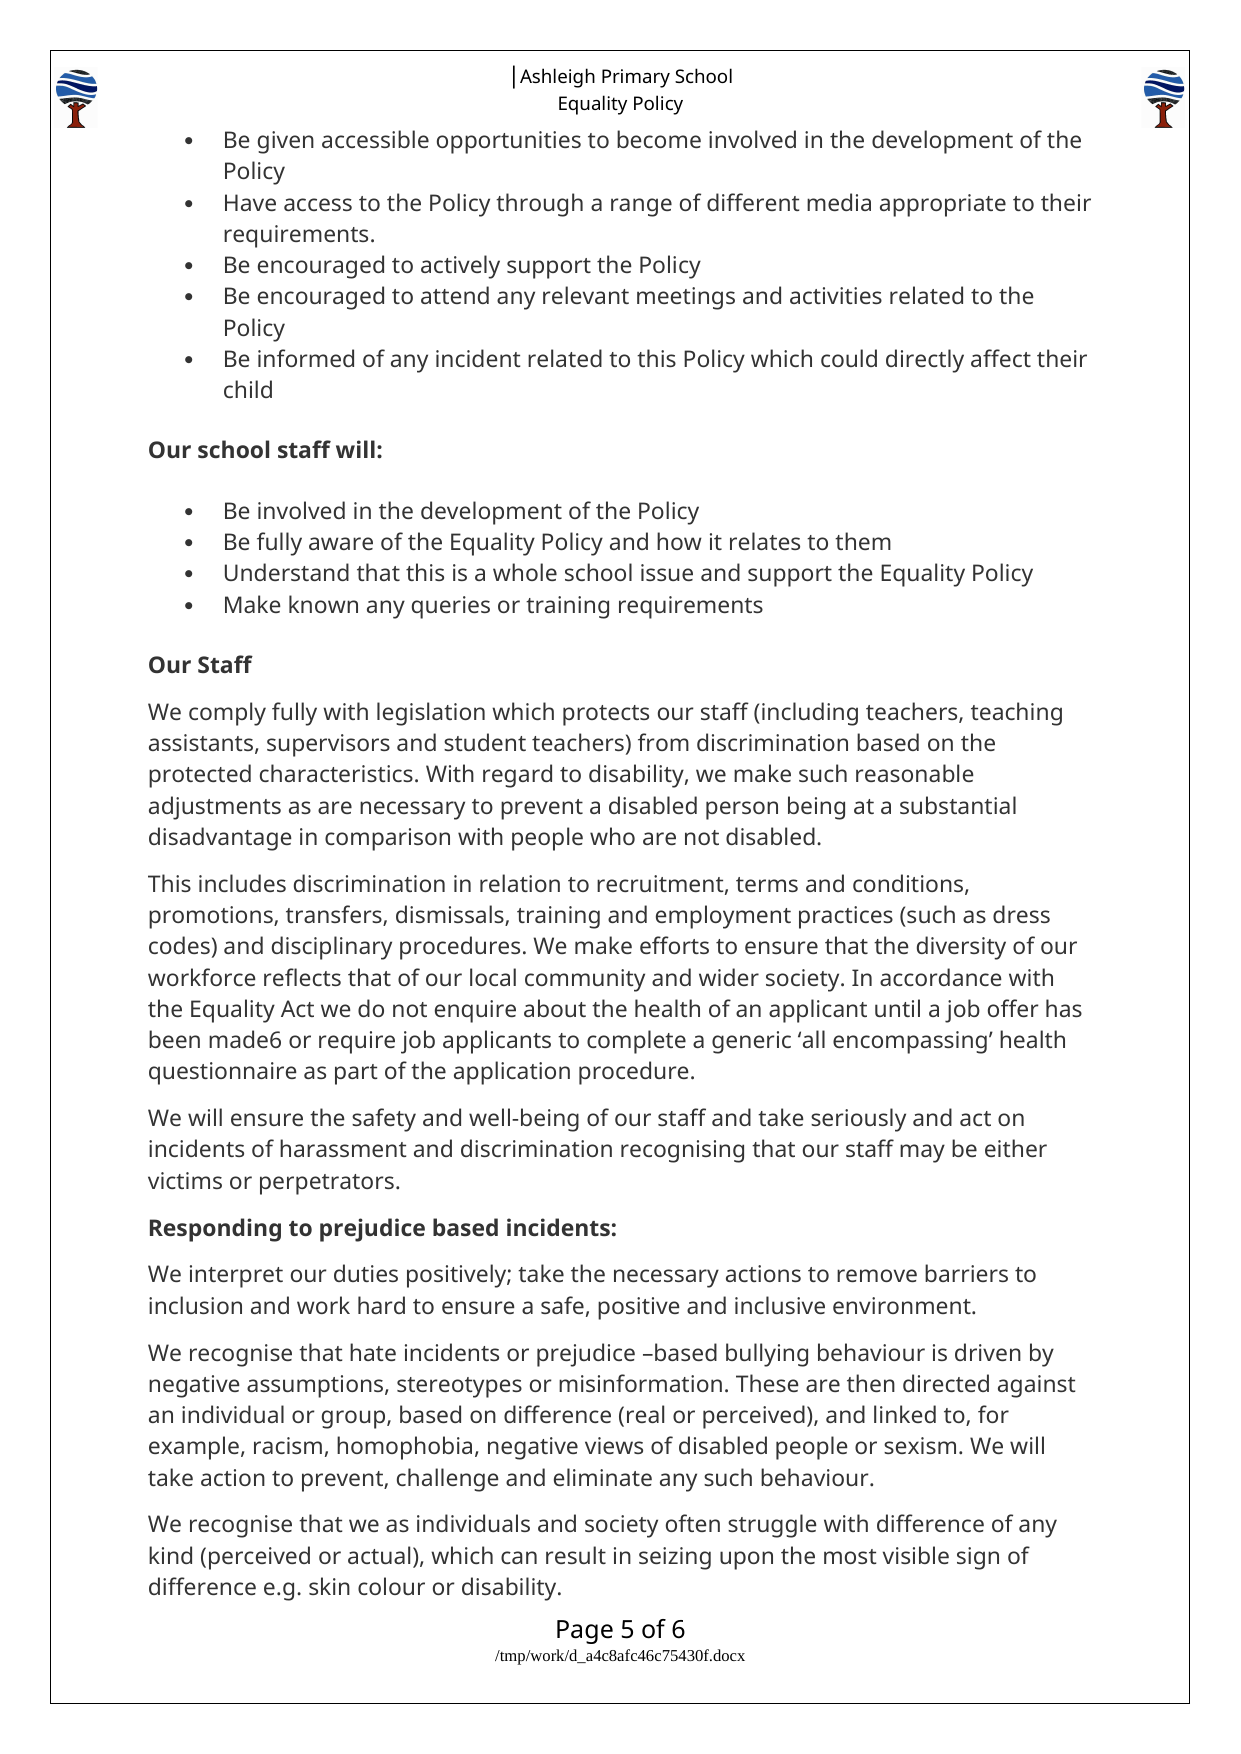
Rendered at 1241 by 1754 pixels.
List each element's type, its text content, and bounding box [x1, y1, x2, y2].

list Be involved in the development of the Policy [185, 495, 1093, 526]
list Be encouraged to attend any relevant meetings and activities related to the Policy [185, 280, 1093, 343]
text We recognise that hate incidents or prejudice –based bullying behaviour is driven by negative assumptions, stereotypes or misinformation. These are then directed against an individual or group, based on difference (real or perceived), and linked to, for example, racism, homophobia, negative views of disabled people or sexism. We will take action to prevent, challenge and eliminate any such behaviour. [148, 1337, 1093, 1493]
list Be encouraged to actively support the Policy [185, 249, 1093, 280]
list Be given accessible opportunities to become involved in the development of the Policy [185, 124, 1093, 187]
text We interpret our duties positively; take the necessary actions to remove barriers to inclusion and work hard to ensure a safe, positive and inclusive environment. [148, 1258, 1093, 1321]
text We will ensure the safety and well-being of our staff and take seriously and act on incidents of harassment and discrimination recognising that our staff may be either victims or perpetrators. [148, 1102, 1093, 1196]
list Be fully aware of the Equality Policy and how it relates to them [185, 526, 1093, 557]
picture [53, 67, 98, 128]
text We comply fully with legislation which protects our staff (including teachers, teaching assistants, supervisors and student teachers) from discrimination based on the protected characteristics. With regard to disability, we make such reasonable adjustments as are necessary to prevent a disabled person being at a substantial disadvantage in comparison with people who are not disabled. [148, 696, 1093, 852]
list Make known any queries or training requirements [185, 589, 1093, 620]
text Our school staff will: [148, 434, 1093, 466]
list Have access to the Policy through a range of different media appropriate to their requirements. [185, 187, 1093, 249]
text This includes discrimination in relation to recruitment, terms and conditions, promotions, transfers, dismissals, training and employment practices (such as dress codes) and disciplinary procedures. We make efforts to ensure that the diversity of our workforce reflects that of our local community and wider society. In accordance with the Equality Act we do not enquire about the health of an applicant until a job offer has been made6 or require job applicants to complete a generic ‘all encompassing’ health questionnaire as part of the application procedure. [148, 868, 1093, 1087]
picture [1141, 67, 1185, 128]
text We recognise that we as individuals and society often struggle with difference of any kind (perceived or actual), which can result in seizing upon the most visible sign of difference e.g. skin colour or disability. [148, 1508, 1093, 1602]
text Our Staff [148, 649, 1093, 680]
list Understand that this is a whole school issue and support the Equality Policy [185, 557, 1093, 589]
text Responding to prejudice based incidents: [148, 1212, 1093, 1243]
list Be informed of any incident related to this Policy which could directly affect their child [185, 343, 1093, 405]
